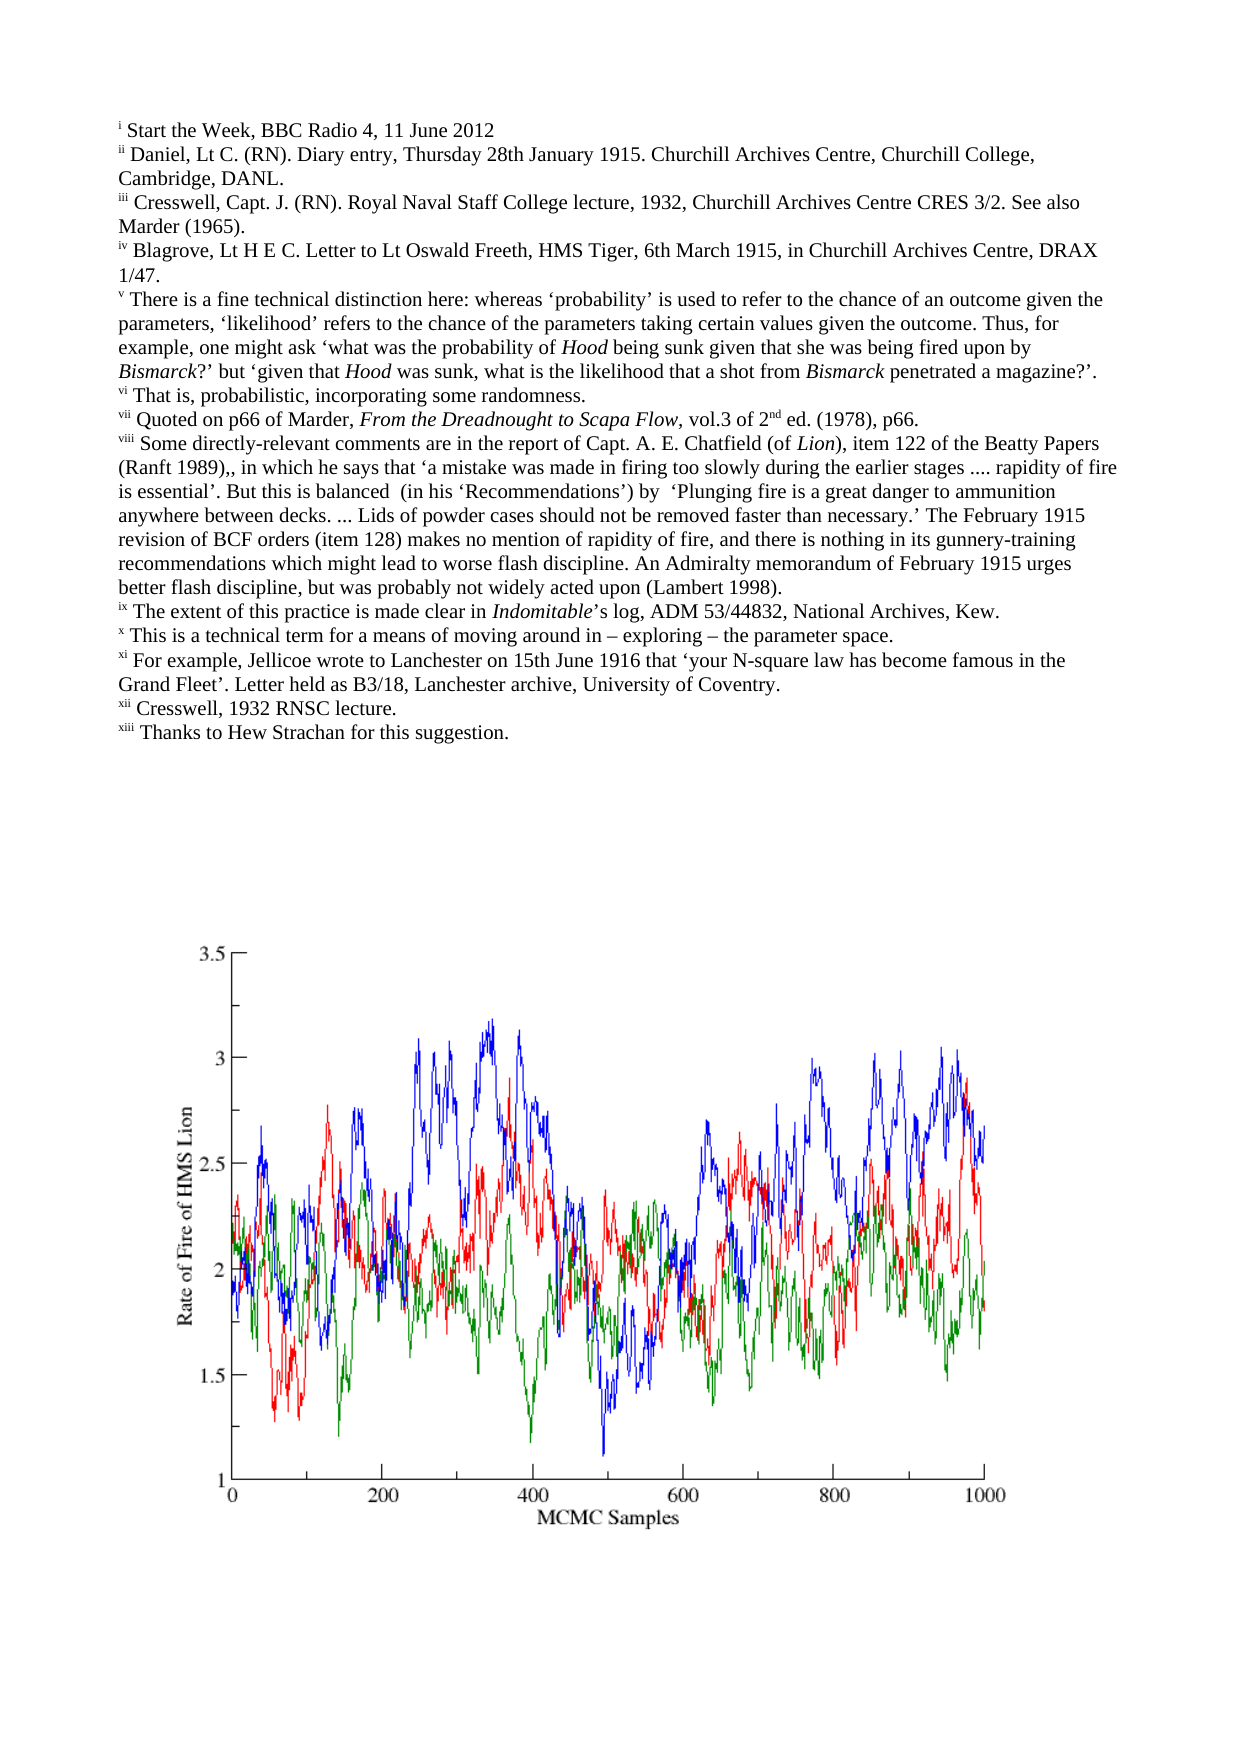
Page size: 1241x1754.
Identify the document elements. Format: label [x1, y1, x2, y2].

picture [118, 840, 1092, 1592]
